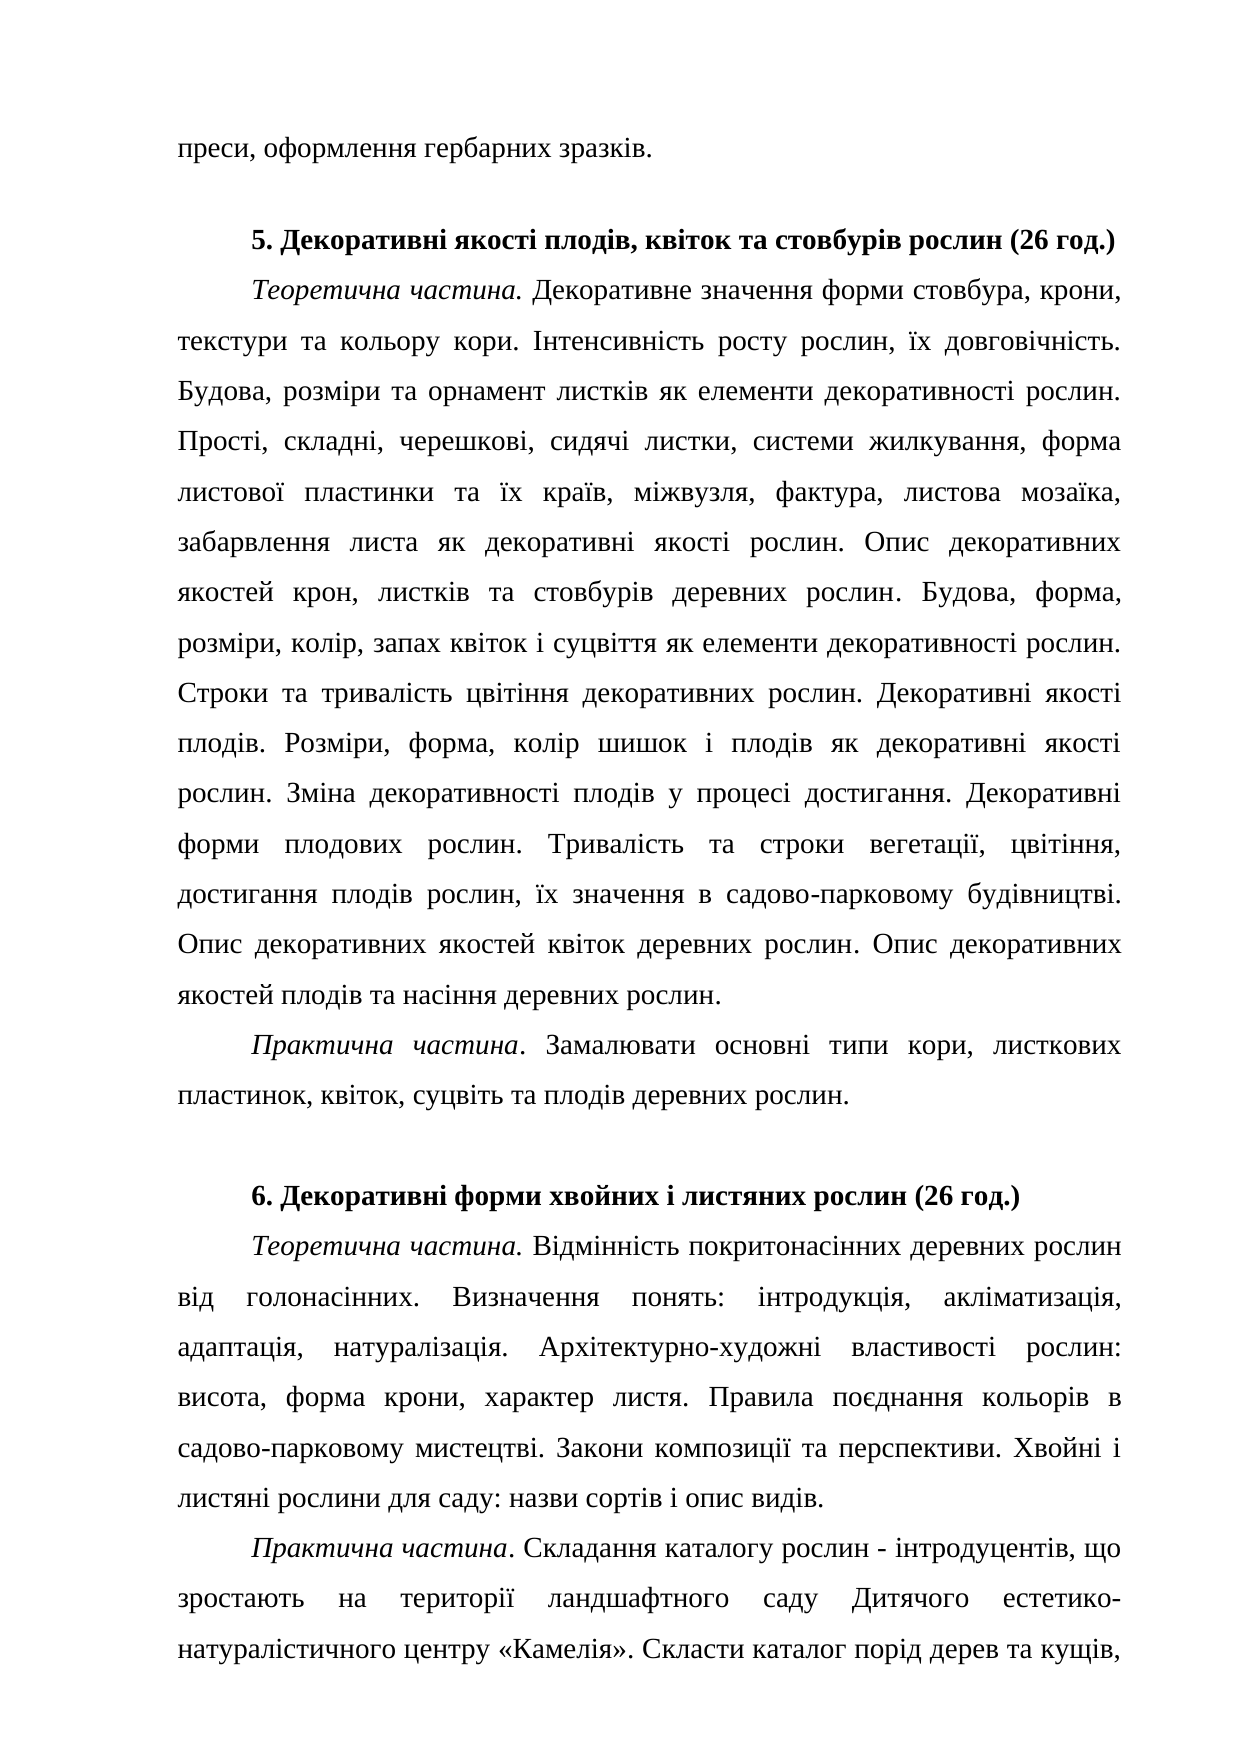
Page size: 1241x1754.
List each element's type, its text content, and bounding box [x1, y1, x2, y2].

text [177, 130, 1122, 163]
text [177, 1530, 1122, 1664]
text Теоретична частина. Відмінність покритонасінних деревних рослин від голонасінних. Визначення понять: інтродукція, акліматизація, адаптація, натуралізація. Архітектурно-художні властивості рослин: висота, форма крони, характер листя. Правила поєднання кольорів в садово-парковому мистецтві. Закони композиції та перспективи. Хвойні і листяні рослини для саду: назви сортів і опис видів. [177, 1228, 1122, 1430]
text Теоретична частина. Декоративне значення форми стовбура, крони, текстури та кольору кори. Інтенсивність росту рослин, їх довговічність. Будова, розміри та орнамент листків як елементи декоративності рослин. Прості, складні, черешкові, сидячі листки, системи жилкування, форма листової пластинки та їх країв, міжвузля, фактура, листова мозаїка, забарвлення листа як декоративні якості рослин. Опис декоративних якостей крон, листків та стовбурів деревних рослин. Будова, форма, розміри, колір, запах квіток і суцвіття як елементи декоративності рослин. Строки та тривалість цвітіння декоративних рослин. Декоративні якості плодів. Розміри, форма, колір шишок і плодів як декоративні якості рослин. Зміна декоративності плодів у процесі достигання. Декоративні форми плодових рослин. Тривалість та строки вегетації, цвітіння, достигання плодів рослин, їх значення в садово-парковому будівництві. Опис декоративних якостей квіток деревних рослин. Опис декоративних якостей плодів та насіння деревних рослин. [177, 272, 1122, 1010]
text Практична частина. Замалювати основні типи кори, листкових пластинок, квіток, суцвіть та плодів деревних рослин. [177, 1027, 1122, 1111]
text 5. Декоративні якості плодів, квіток та стовбурів рослин (26 год.) [177, 222, 1122, 256]
text Теоретична частина. Відмінність покритонасінних деревних рослин від голонасінних. Визначення понять: інтродукція, акліматизація, адаптація, натуралізація. Архітектурно-художні властивості рослин: висота, форма крони, характер листя. Правила поєднання кольорів в садово-парковому мистецтві. Закони композиції та перспективи. Хвойні і листяні рослини для саду: назви сортів і опис видів. [177, 1463, 1122, 1513]
text 6. Декоративні форми хвойних і листяних рослин (26 год.) [177, 1178, 1122, 1212]
